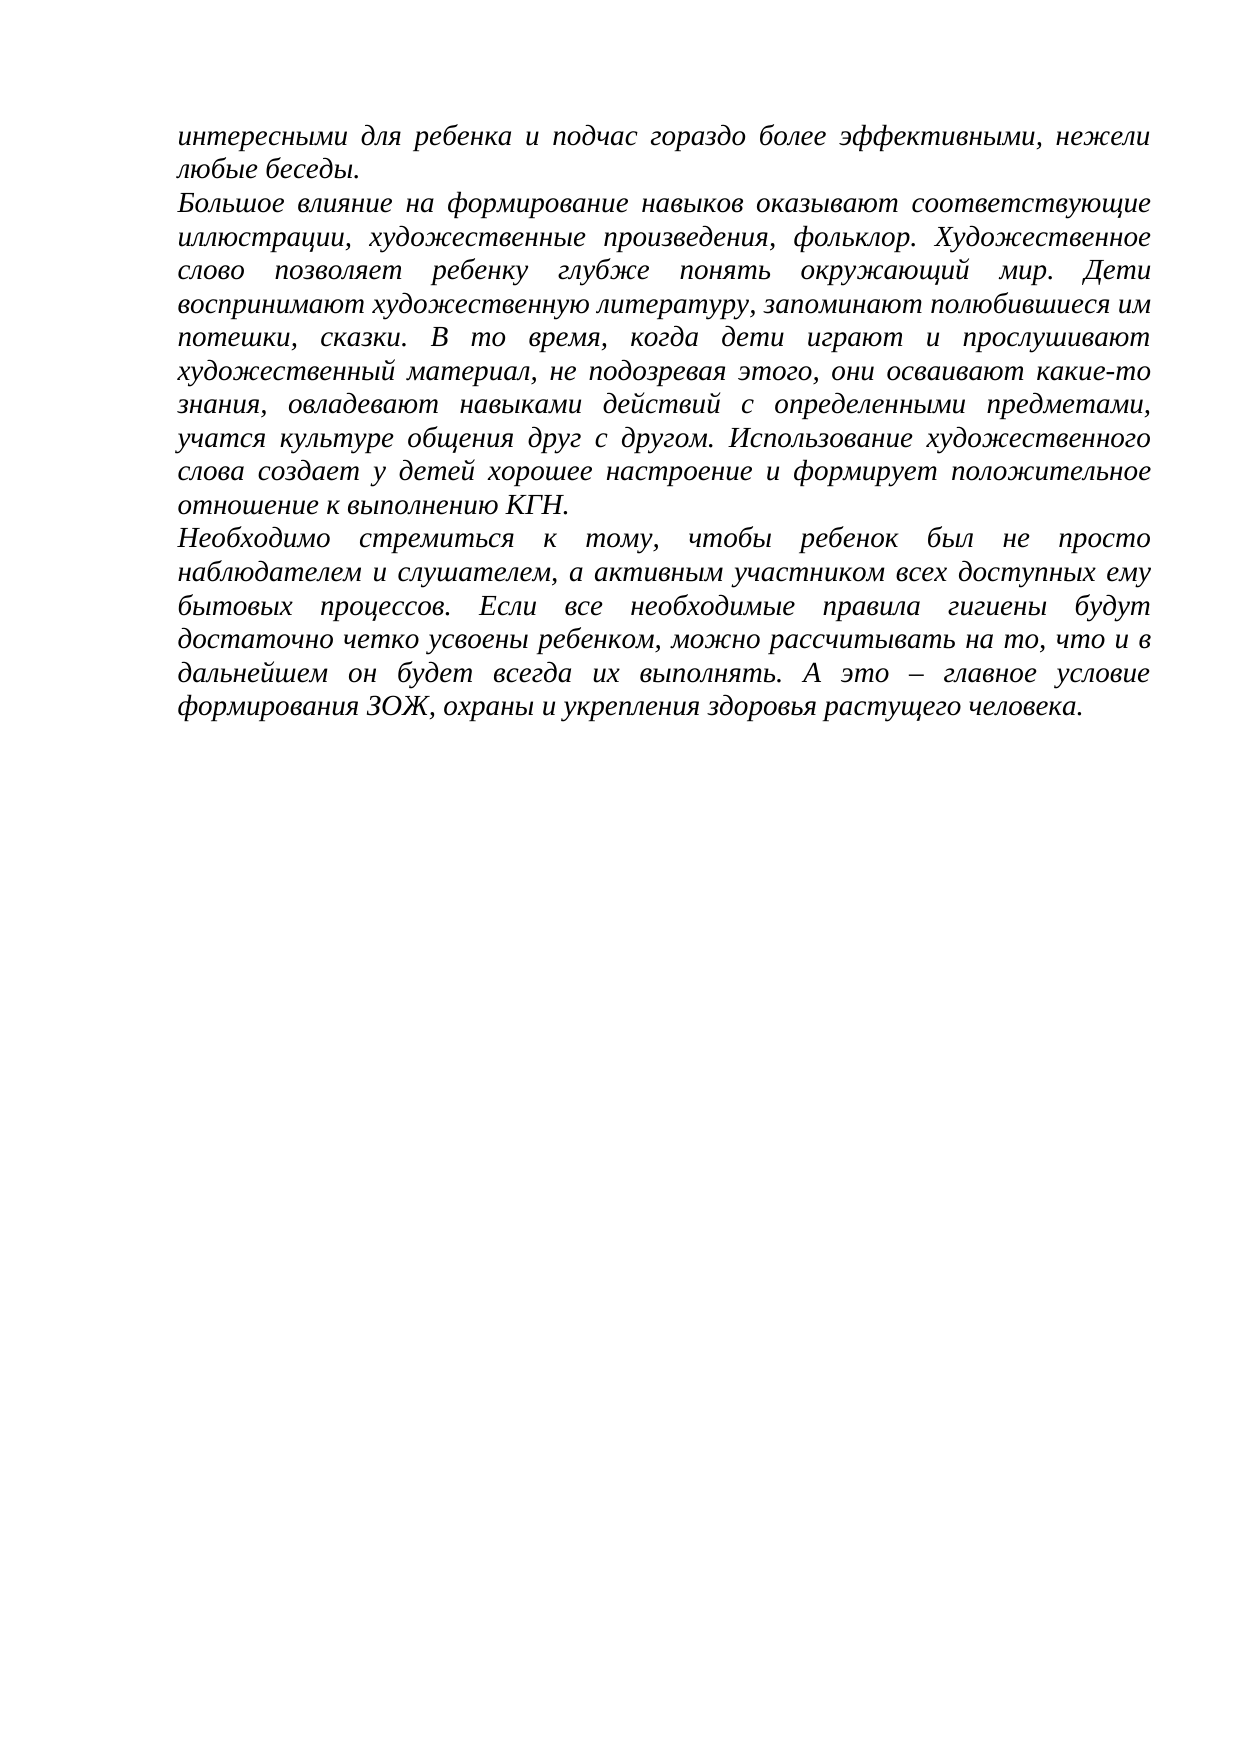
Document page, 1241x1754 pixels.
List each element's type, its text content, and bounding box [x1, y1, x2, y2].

text Необходимо стремиться к тому, чтобы ребенок был не просто наблюдателем и слушателем, а активным участником всех доступных ему бытовых процессов. Если все необходимые правила гигиены будут достаточно четко усвоены ребенком, можно рассчитывать на то, что и в дальнейшем он будет всегда их выполнять. А это – главное условие формирования ЗОЖ, охраны и укрепления здоровья растущего человека. [177, 521, 1152, 722]
text Большое влияние на формирование навыков оказывают соответствующие иллюстрации, художественные произведения, фольклор. Художественное слово позволяет ребенку глубже понять окружающий мир. Дети воспринимают художественную литературу, запоминают полюбившиеся им потешки, сказки. В то время, когда дети играют и прослушивают художественный материал, не подозревая этого, они осваивают какие-то знания, овладевают навыками действий с определенными предметами, учатся культуре общения друг с другом. Использование художественного слова создает у детей хорошее настроение и формирует положительное отношение к выполнению КГН. [177, 185, 1152, 521]
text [177, 118, 1152, 185]
